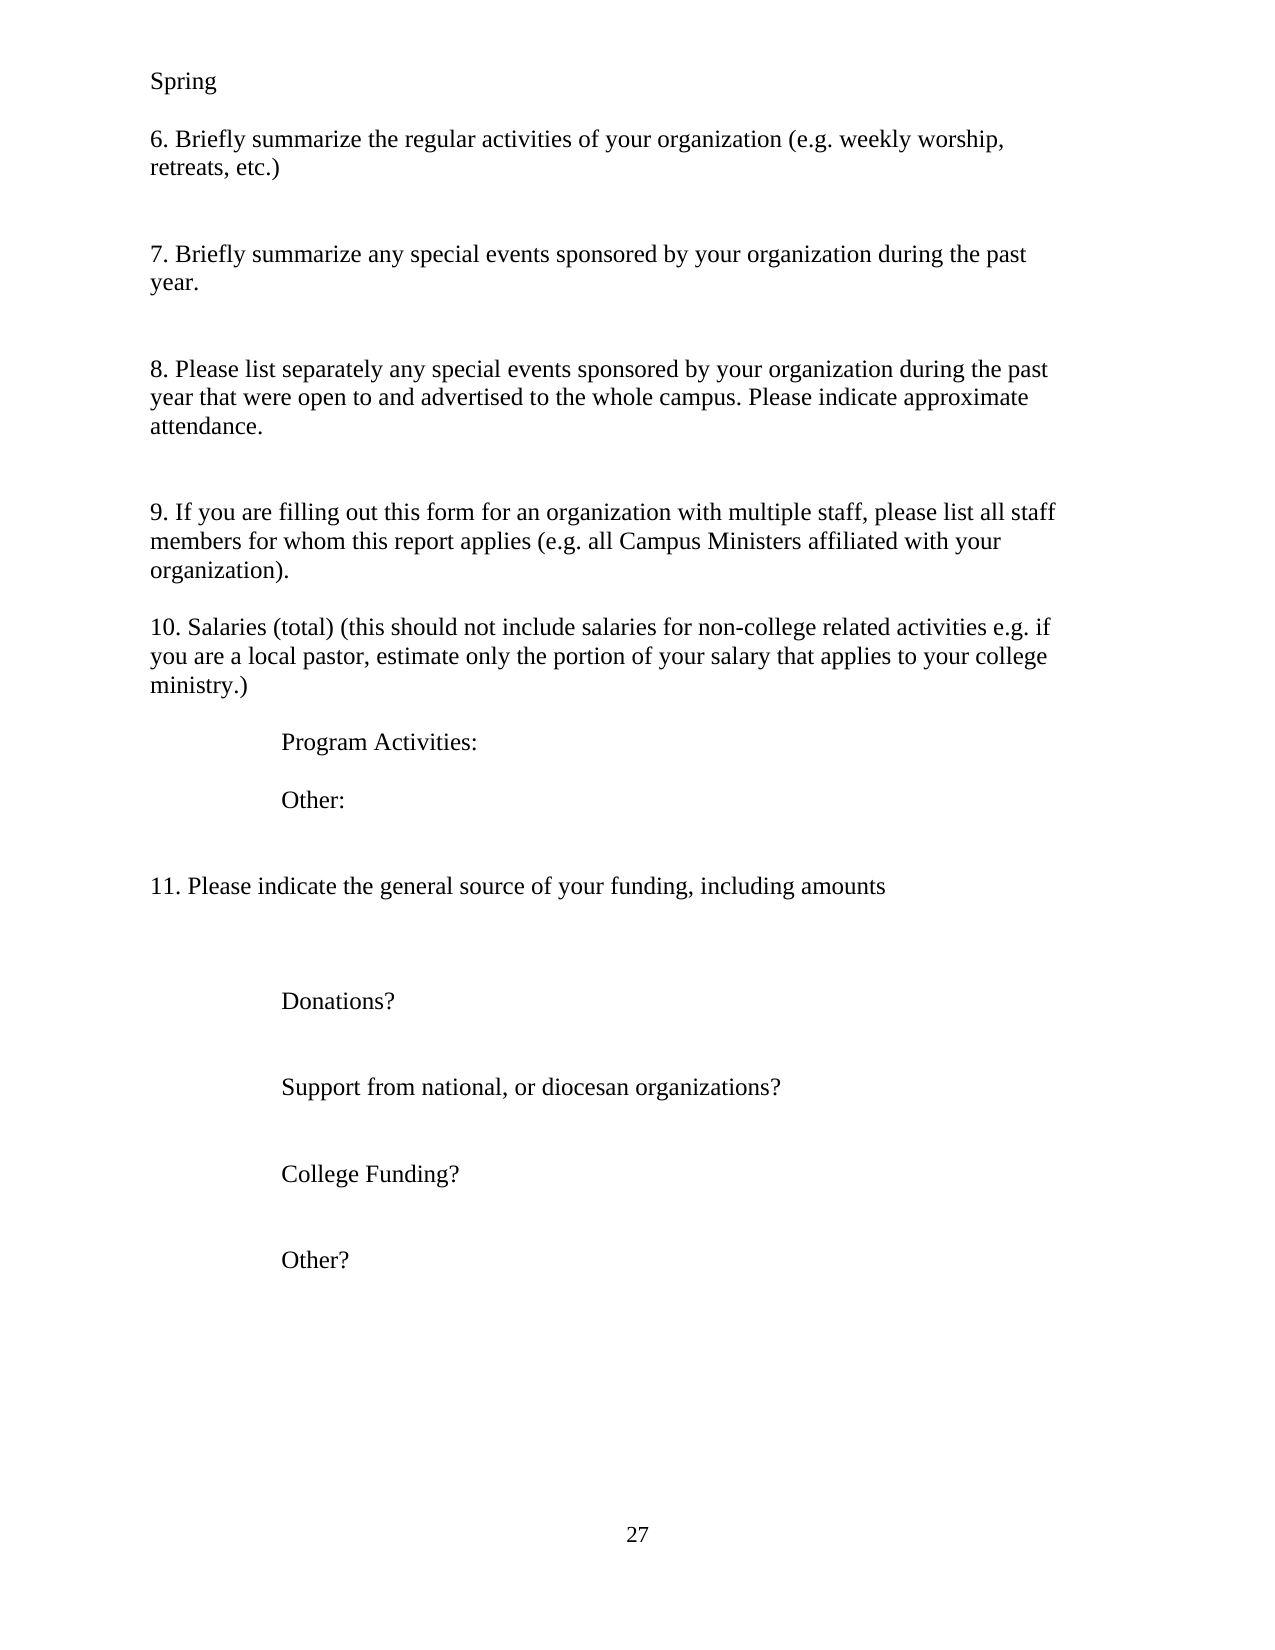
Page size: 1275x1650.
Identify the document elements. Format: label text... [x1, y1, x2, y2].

text Program Activities: [150, 727, 1069, 756]
text College Funding? [150, 1159, 1069, 1187]
text Support from national, or diocesan organizations? [150, 1072, 1069, 1101]
text 9. If you are filling out this form for an organization with multiple staff, please list all staff members for whom this report applies (e.g. all Campus Ministers affiliated with your organization). [150, 497, 1069, 584]
text 6. Briefly summarize the regular activities of your organization (e.g. weekly worship, retreats, etc.) [150, 124, 1069, 181]
text Spring [150, 66, 1069, 95]
text 8. Please list separately any special events sponsored by your organization during the past year that were open to and advertised to the whole campus. Please indicate approximate attendance. [150, 354, 1069, 440]
text Other: [150, 785, 1069, 814]
text Donations? [150, 986, 1069, 1015]
text 7. Briefly summarize any special events sponsored by your organization during the past year. [150, 239, 1069, 296]
text Other? [150, 1245, 1069, 1274]
text 10. Salaries (total) (this should not include salaries for non-college related activities e.g. if you are a local pastor, estimate only the portion of your salary that applies to your college ministry.) [150, 612, 1069, 699]
text 11. Please indicate the general source of your funding, including amounts [150, 871, 1069, 900]
